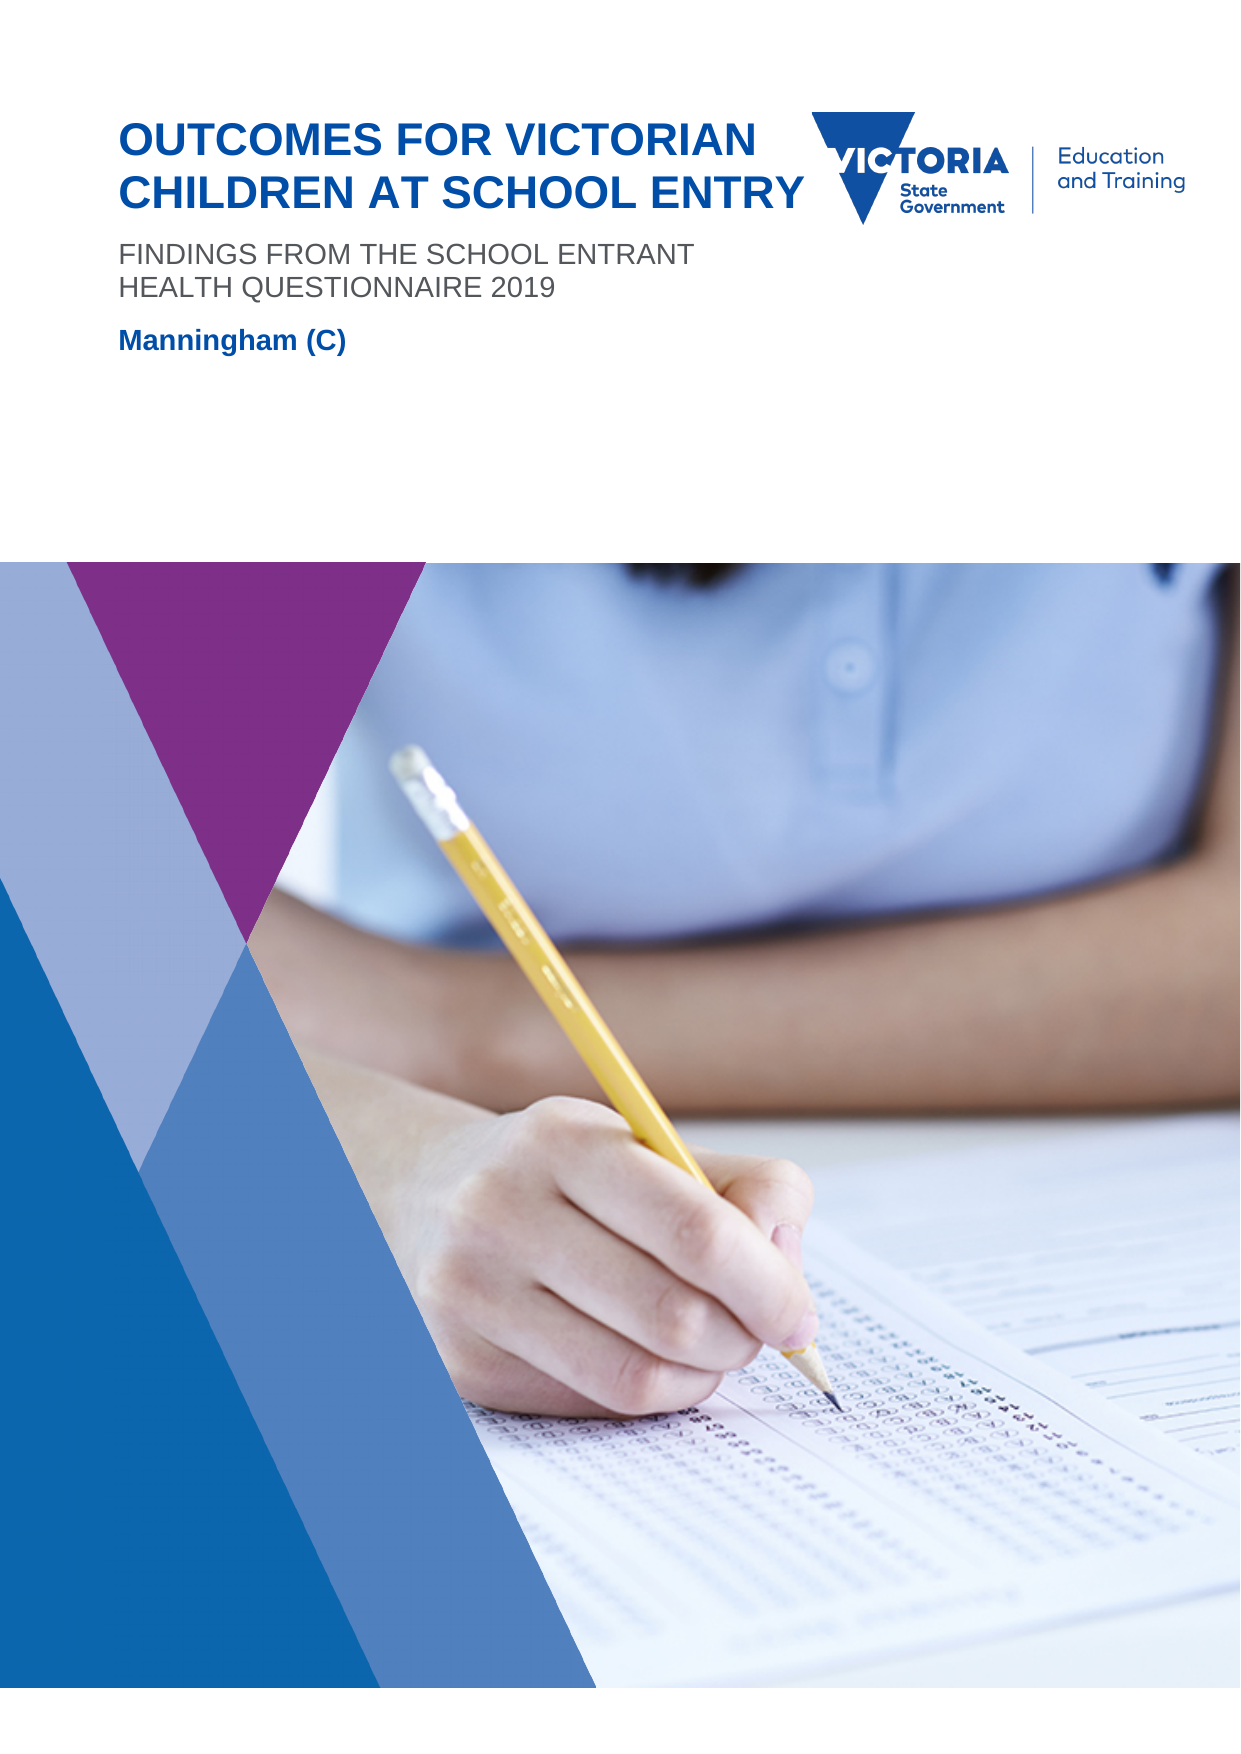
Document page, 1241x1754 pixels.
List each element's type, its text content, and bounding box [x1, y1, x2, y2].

title OUTCOMES FOR VICTORIAN CHILDREN AT SCHOOL ENTRY [118, 113, 1122, 218]
subtitle Manningham (C) [118, 323, 1122, 356]
picture [0, 562, 1241, 1688]
subtitle FINDINGS FROM THE SCHOOL ENTRANT HEALTH QUESTIONNAIRE 2019 [118, 237, 1122, 304]
picture [811, 112, 1193, 225]
